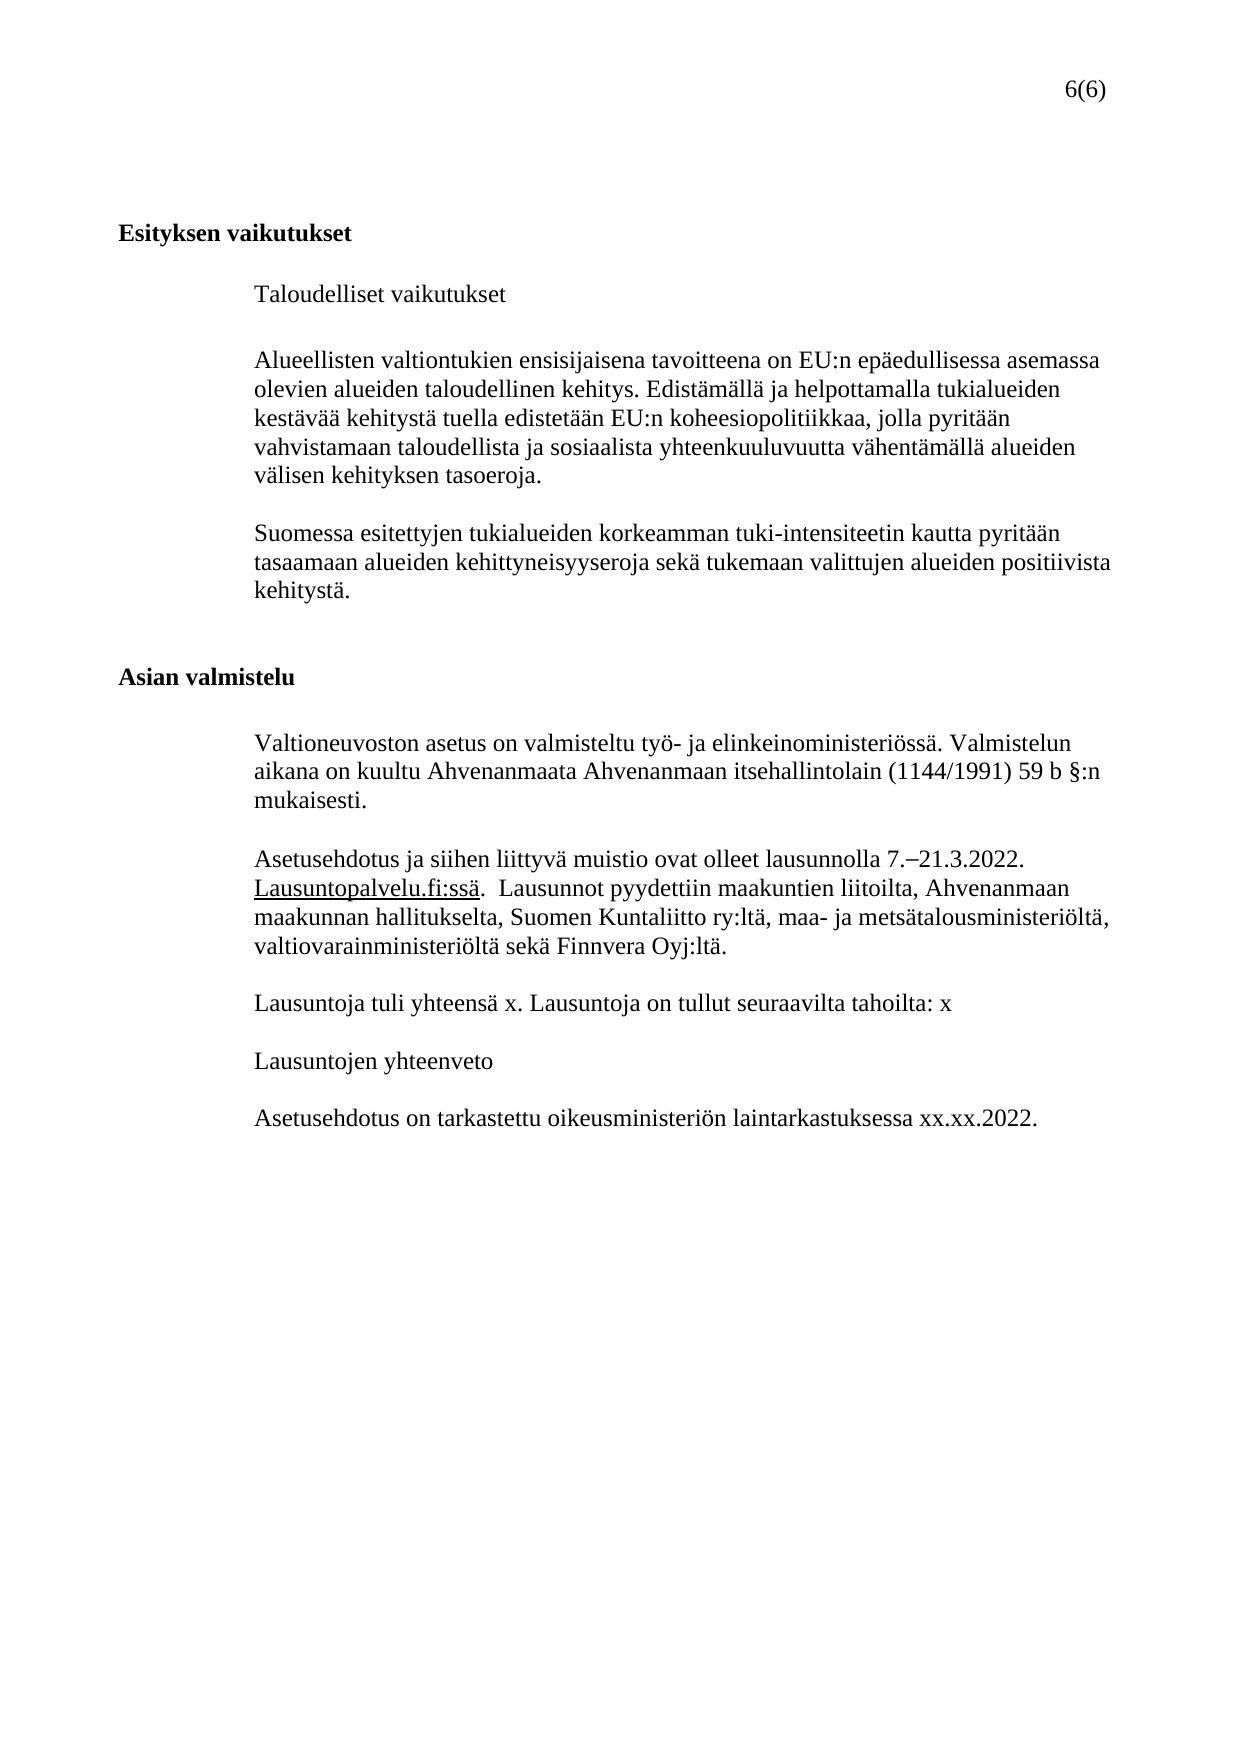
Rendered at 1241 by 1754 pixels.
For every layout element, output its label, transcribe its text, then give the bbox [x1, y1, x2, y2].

text Taloudelliset vaikutukset [118, 279, 1122, 308]
text Lausuntojen yhteenveto [118, 1046, 1122, 1074]
text Suomessa esitettyjen tukialueiden korkeamman tuki-intensiteetin kautta pyritään tasaamaan alueiden kehittyneisyyseroja sekä tukemaan valittujen alueiden positiivista kehitystä. [254, 518, 1122, 604]
text Alueellisten valtiontukien ensisijaisena tavoitteena on EU:n epäedullisessa asemassa olevien alueiden taloudellinen kehitys. Edistämällä ja helpottamalla tukialueiden kestävää kehitystä tuella edistetään EU:n koheesiopolitiikkaa, jolla pyritään vahvistamaan taloudellista ja sosiaalista yhteenkuuluvuutta vähentämällä alueiden välisen kehityksen tasoeroja. [254, 345, 1122, 489]
text Valtioneuvoston asetus on valmisteltu työ- ja elinkeinoministeriössä. Valmistelun aikana on kuultu Ahvenanmaata Ahvenanmaan itsehallintolain (1144/1991) 59 b §:n mukaisesti. [254, 728, 1122, 814]
text Asetusehdotus ja siihen liittyvä muistio ovat olleet lausunnolla 7.─21.3.2022. Lausuntopalvelu.fi:ssä. Lausunnot pyydettiin maakuntien liitoilta, Ahvenanmaan maakunnan hallitukselta, Suomen Kuntaliitto ry:ltä, maa- ja metsätalousministeriöltä, valtiovarainministeriöltä sekä Finnvera Oyj:ltä. [254, 843, 1122, 959]
text Lausuntoja tuli yhteensä x. Lausuntoja on tullut seuraavilta tahoilta: x [118, 988, 1122, 1017]
text Asetusehdotus on tarkastettu oikeusministeriön laintarkastuksessa xx.xx.2022. [118, 1103, 1122, 1132]
text Asian valmistelu [118, 662, 1122, 690]
text Esityksen vaikutukset [118, 218, 1122, 246]
